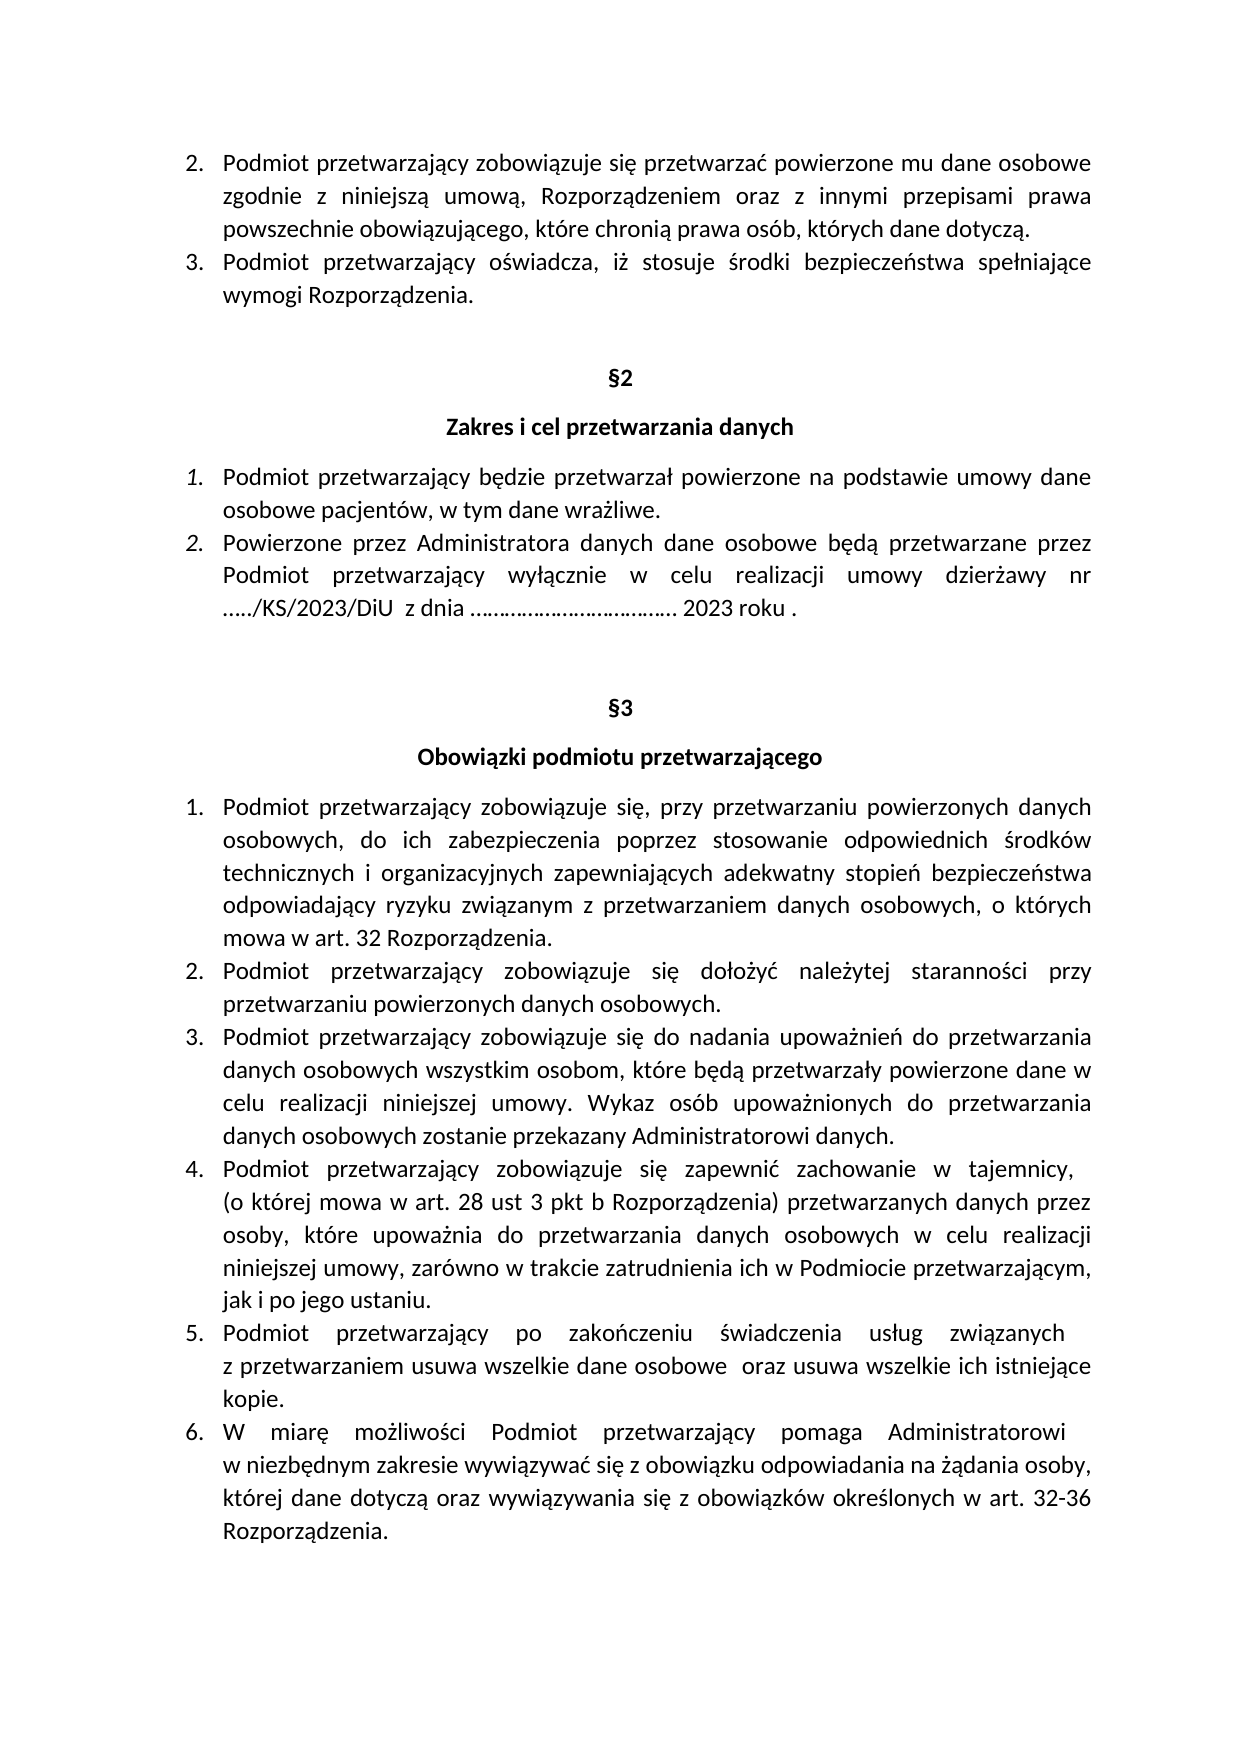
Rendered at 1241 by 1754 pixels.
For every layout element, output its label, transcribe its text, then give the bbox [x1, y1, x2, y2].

text §3 [148, 692, 1093, 722]
list Podmiot przetwarzający zobowiązuje się dołożyć należytej staranności przy przetwarzaniu powierzonych danych osobowych. [185, 956, 1093, 1019]
list Podmiot przetwarzający zobowiązuje się zapewnić zachowanie w tajemnicy, (o której mowa w art. 28 ust 3 pkt b Rozporządzenia) przetwarzanych danych przez osoby, które upoważnia do przetwarzania danych osobowych w celu realizacji niniejszej umowy, zarówno w trakcie zatrudnienia ich w Podmiocie przetwarzającym, jak i po jego ustaniu. [185, 1153, 1093, 1315]
text Obowiązki podmiotu przetwarzającego [148, 741, 1093, 772]
list Podmiot przetwarzający po zakończeniu świadczenia usług związanych z przetwarzaniem usuwa wszelkie dane osobowe oraz usuwa wszelkie ich istniejące kopie. [185, 1318, 1093, 1414]
list Powierzone przez Administratora danych dane osobowe będą przetwarzane przez Podmiot przetwarzający wyłącznie w celu realizacji umowy dzierżawy nr …../KS/2023/DiU z dnia ……………………………… 2023 roku . [185, 527, 1093, 623]
list Podmiot przetwarzający będzie przetwarzał powierzone na podstawie umowy dane osobowe pacjentów, w tym dane wrażliwe. [185, 461, 1093, 524]
text §2 [148, 362, 1093, 392]
list Podmiot przetwarzający oświadcza, iż stosuje środki bezpieczeństwa spełniające wymogi Rozporządzenia. [185, 246, 1093, 310]
list Podmiot przetwarzający zobowiązuje się, przy przetwarzaniu powierzonych danych osobowych, do ich zabezpieczenia poprzez stosowanie odpowiednich środków technicznych i organizacyjnych zapewniających adekwatny stopień bezpieczeństwa odpowiadający ryzyku związanym z przetwarzaniem danych osobowych, o których mowa w art. 32 Rozporządzenia. [185, 791, 1093, 953]
list Podmiot przetwarzający zobowiązuje się do nadania upoważnień do przetwarzania danych osobowych wszystkim osobom, które będą przetwarzały powierzone dane w celu realizacji niniejszej umowy. Wykaz osób upoważnionych do przetwarzania danych osobowych zostanie przekazany Administratorowi danych. [185, 1021, 1093, 1151]
text Zakres i cel przetwarzania danych [148, 411, 1093, 442]
list Podmiot przetwarzający zobowiązuje się przetwarzać powierzone mu dane osobowe zgodnie z niniejszą umową, Rozporządzeniem oraz z innymi przepisami prawa powszechnie obowiązującego, które chronią prawa osób, których dane dotyczą. [185, 148, 1093, 244]
list W miarę możliwości Podmiot przetwarzający pomaga Administratorowi w niezbędnym zakresie wywiązywać się z obowiązku odpowiadania na żądania osoby, której dane dotyczą oraz wywiązywania się z obowiązków określonych w art. 32-36 Rozporządzenia. [185, 1416, 1093, 1546]
